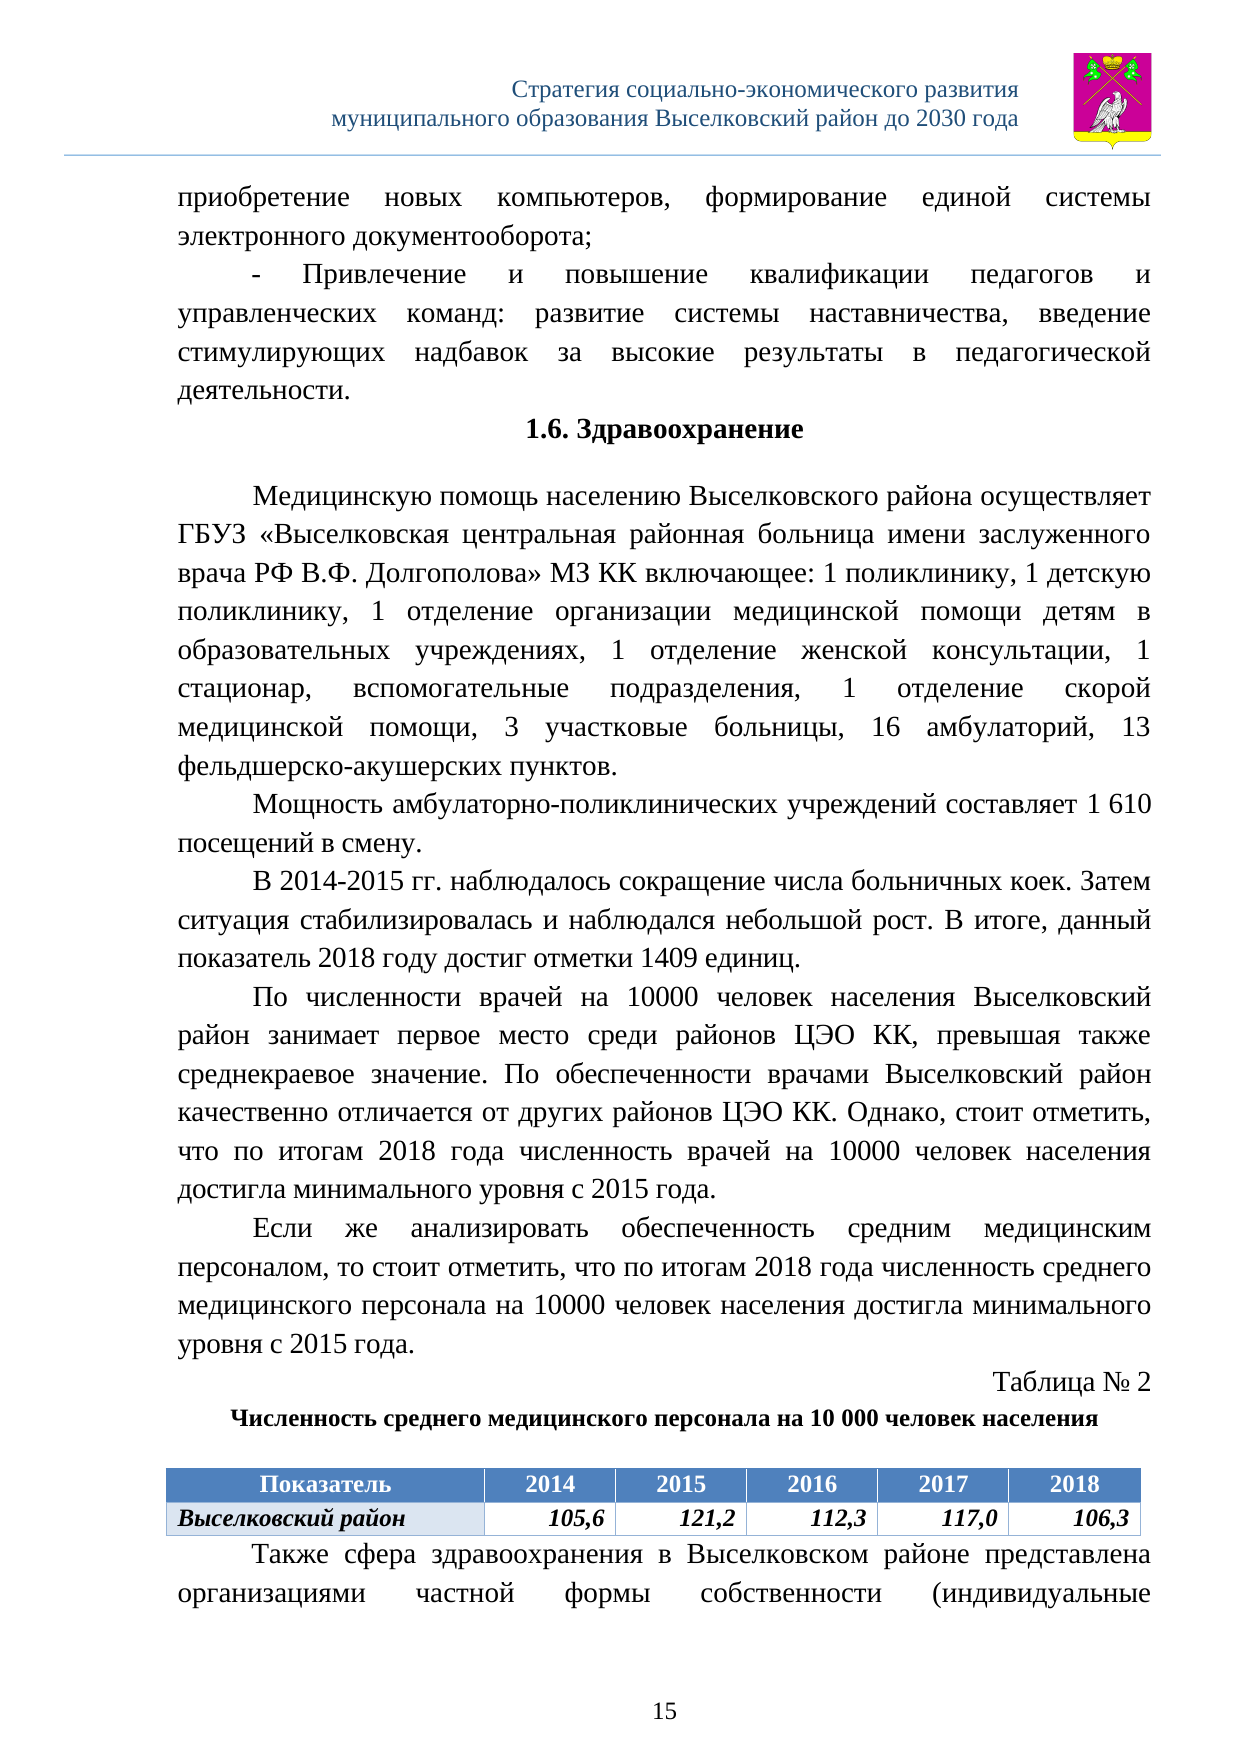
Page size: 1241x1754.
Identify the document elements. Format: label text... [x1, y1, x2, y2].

text Медицинскую помощь населению Выселковского района осуществляет ГБУЗ «Выселковская центральная районная больница имени заслуженного врача РФ В.Ф. Долгополова» МЗ КК включающее: 1 поликлинику, 1 детскую поликлинику, 1 отделение организации медицинской помощи детям в образовательных учреждениях, 1 отделение женской консультации, 1 стационар, вспомогательные подразделения, 1 отделение скорой медицинской помощи, 3 участковые больницы, 16 амбулаторий, 13 фельдшерско-акушерских пунктов. [177, 478, 1152, 781]
table_header 2015 [616, 1469, 746, 1502]
text Численность среднего медицинского персонала на 10 000 человек населения [177, 1403, 1152, 1432]
table_header 2018 [1009, 1469, 1140, 1502]
table_header Показатель [167, 1469, 484, 1502]
table_header 2017 [878, 1469, 1008, 1502]
text 1.6. Здравоохранение [177, 411, 1152, 444]
table_header 2016 [747, 1469, 877, 1502]
text По численности врачей на 10000 человек населения Выселковский район занимает первое место среди районов ЦЭО КК, превышая также среднекраевое значение. По обеспеченности врачами Выселковский район качественно отличается от других районов ЦЭО КК. Однако, стоит отметить, что по итогам 2018 года численность врачей на 10000 человек населения достигла минимального уровня с 2015 года. [177, 979, 1152, 1205]
text Таблица № 2 [177, 1364, 1152, 1398]
text Мощность амбулаторно-поликлинических учреждений составляет 1 610 посещений в смену. [177, 786, 1152, 858]
table_cell Выселковский район [167, 1503, 484, 1535]
table_cell 117,0 [878, 1503, 1008, 1535]
picture [1073, 53, 1152, 150]
table_cell 106,3 [1009, 1503, 1140, 1535]
text Если же анализировать обеспеченность средним медицинским персоналом, то стоит отметить, что по итогам 2018 года численность среднего медицинского персонала на 10000 человек населения достигла минимального уровня с 2015 года. [177, 1210, 1152, 1359]
text - Привлечение и повышение квалификации педагогов и управленческих команд: развитие системы наставничества, введение стимулирующих надбавок за высокие результаты в педагогической деятельности. [177, 257, 1152, 406]
table_cell 121,2 [616, 1503, 746, 1535]
table_cell 112,3 [747, 1503, 877, 1535]
text В 2014-2015 гг. наблюдалось сокращение числа больничных коек. Затем ситуация стабилизировалась и наблюдался небольшой рост. В итоге, данный показатель 2018 году достиг отметки 1409 единиц. [177, 863, 1152, 974]
table_header 2014 [485, 1469, 615, 1502]
table_cell 105,6 [485, 1503, 615, 1535]
